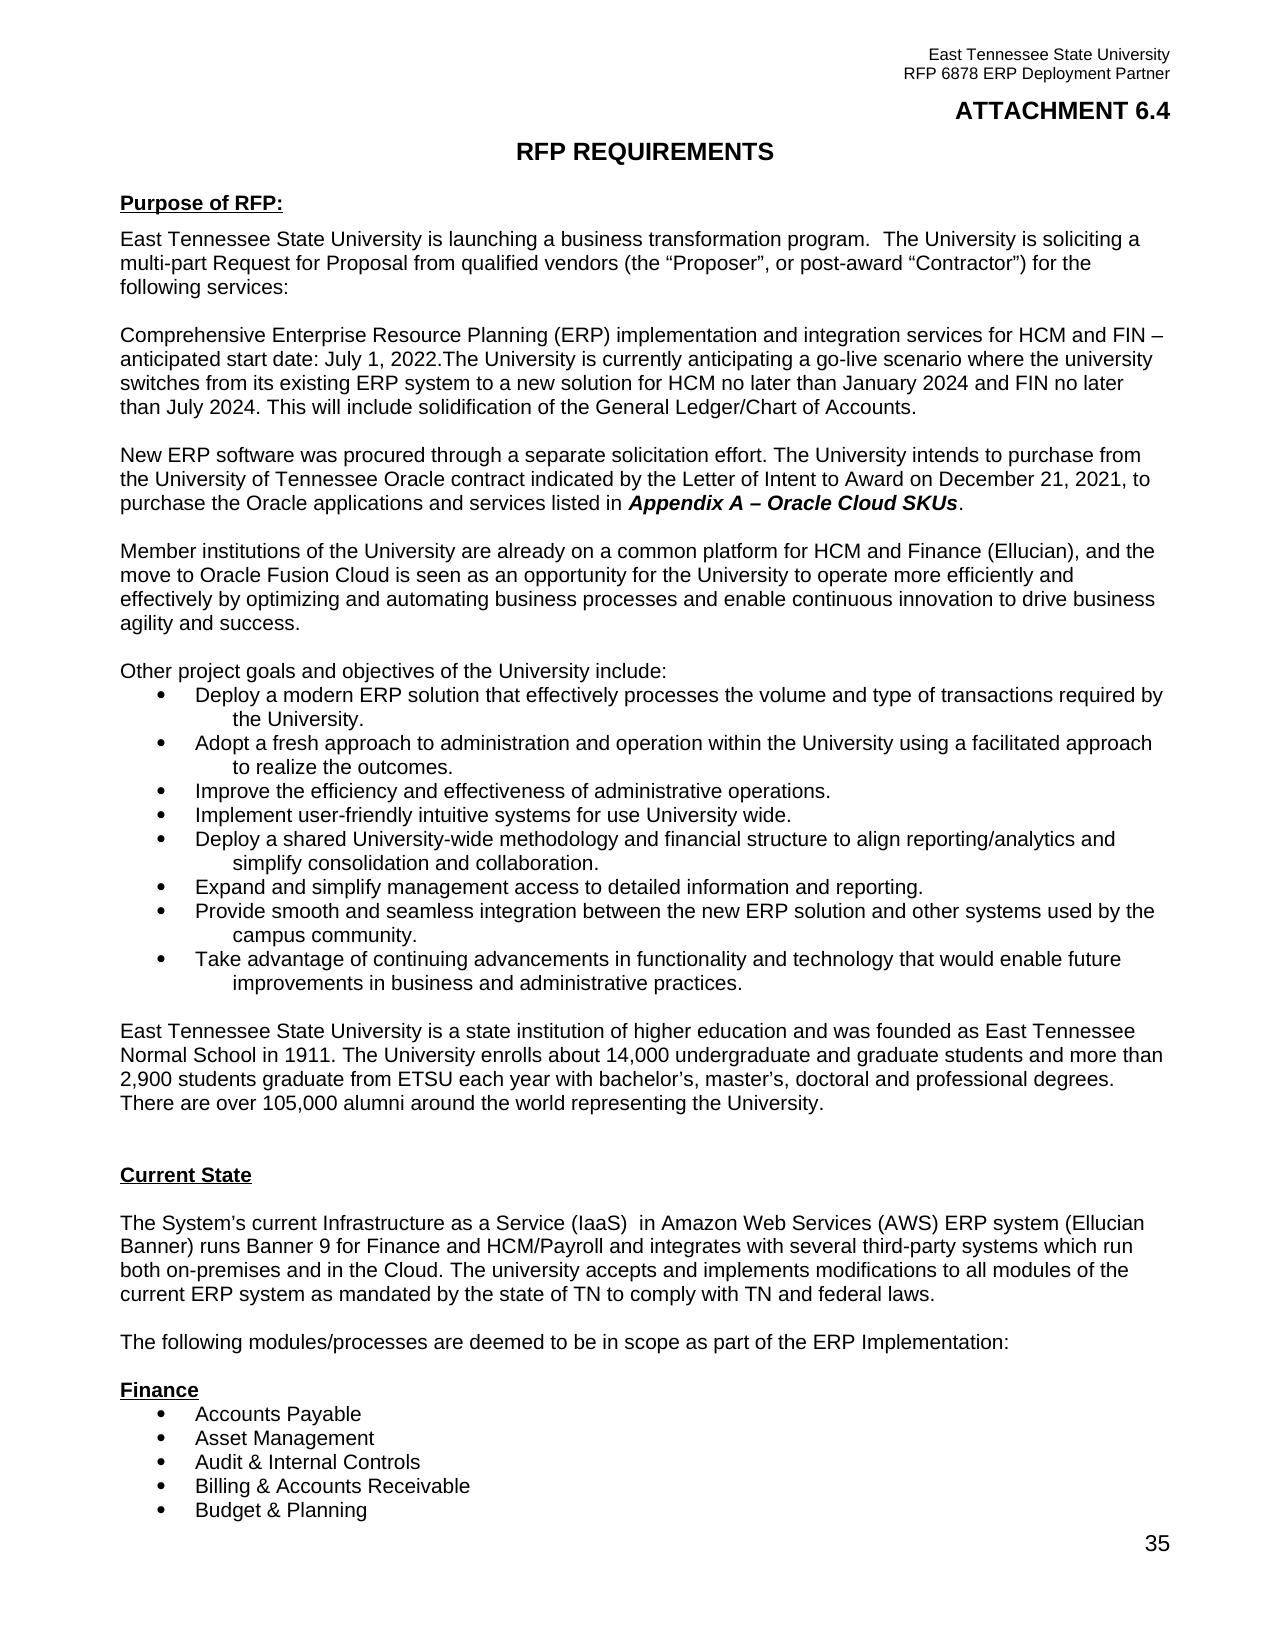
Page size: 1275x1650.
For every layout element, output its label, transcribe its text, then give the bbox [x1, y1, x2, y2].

text The System’s current Infrastructure as a Service (IaaS) in Amazon Web Services (AWS) ERP system (Ellucian Banner) runs Banner 9 for Finance and HCM/Payroll and integrates with several third-party systems which run both on-premises and in the Cloud. The university accepts and implements modifications to all modules of the current ERP system as mandated by the state of TN to comply with TN and federal laws. [120, 1210, 1170, 1306]
text Finance [120, 1378, 1170, 1402]
text East Tennessee State University is a state institution of higher education and was founded as East Tennessee Normal School in 1911. The University enrolls about 14,000 undergraduate and graduate students and more than 2,900 students graduate from ETSU each year with bachelor’s, master’s, doctoral and professional degrees. There are over 105,000 alumni around the world representing the University. [120, 1019, 1170, 1114]
list Deploy a shared University-wide methodology and financial structure to align reporting/analytics and simplify consolidation and collaboration. [157, 827, 1170, 875]
list Billing & Accounts Receivable [157, 1474, 1170, 1498]
text New ERP software was procured through a separate solicitation effort. The University intends to purchase from the University of Tennessee Oracle contract indicated by the Letter of Intent to Award on December 21, 2021, to purchase the Oracle applications and services listed in Appendix A – Oracle Cloud SKUs. [120, 443, 1170, 515]
list Implement user-friendly intuitive systems for use University wide. [157, 803, 1170, 827]
text Purpose of RFP: [120, 191, 1170, 215]
list Audit & Internal Controls [157, 1450, 1170, 1474]
text RFP REQUIREMENTS [120, 137, 1170, 166]
list Budget & Planning [157, 1498, 1170, 1522]
list Provide smooth and seamless integration between the new ERP solution and other systems used by the campus community. [157, 899, 1170, 947]
list Improve the efficiency and effectiveness of administrative operations. [157, 778, 1170, 803]
text ATTACHMENT 6.4 [120, 96, 1170, 124]
text Comprehensive Enterprise Resource Planning (ERP) implementation and integration services for HCM and FIN – anticipated start date: July 1, 2022.The University is currently anticipating a go-live scenario where the university switches from its existing ERP system to a new solution for HCM no later than January 2024 and FIN no later than July 2024. This will include solidification of the General Ledger/Chart of Accounts. [120, 323, 1170, 419]
text Current State [120, 1162, 1170, 1186]
text East Tennessee State University is launching a business transformation program. The University is soliciting a multi-part Request for Proposal from qualified vendors (the “Proposer”, or post-award “Contractor”) for the following services: [120, 227, 1170, 299]
list Deploy a modern ERP solution that effectively processes the volume and type of transactions required by the University. [157, 682, 1170, 731]
text The following modules/processes are deemed to be in scope as part of the ERP Implementation: [120, 1330, 1170, 1354]
list Asset Management [157, 1426, 1170, 1450]
text Other project goals and objectives of the University include: [120, 658, 1170, 682]
list Take advantage of continuing advancements in functionality and technology that would enable future improvements in business and administrative practices. [157, 947, 1170, 995]
list Accounts Payable [157, 1402, 1170, 1426]
text Member institutions of the University are already on a common platform for HCM and Finance (Ellucian), and the move to Oracle Fusion Cloud is seen as an opportunity for the University to operate more efficiently and effectively by optimizing and automating business processes and enable continuous innovation to drive business agility and success. [120, 539, 1170, 634]
list Adopt a fresh approach to administration and operation within the University using a facilitated approach to realize the outcomes. [157, 731, 1170, 778]
list Expand and simplify management access to detailed information and reporting. [157, 875, 1170, 899]
